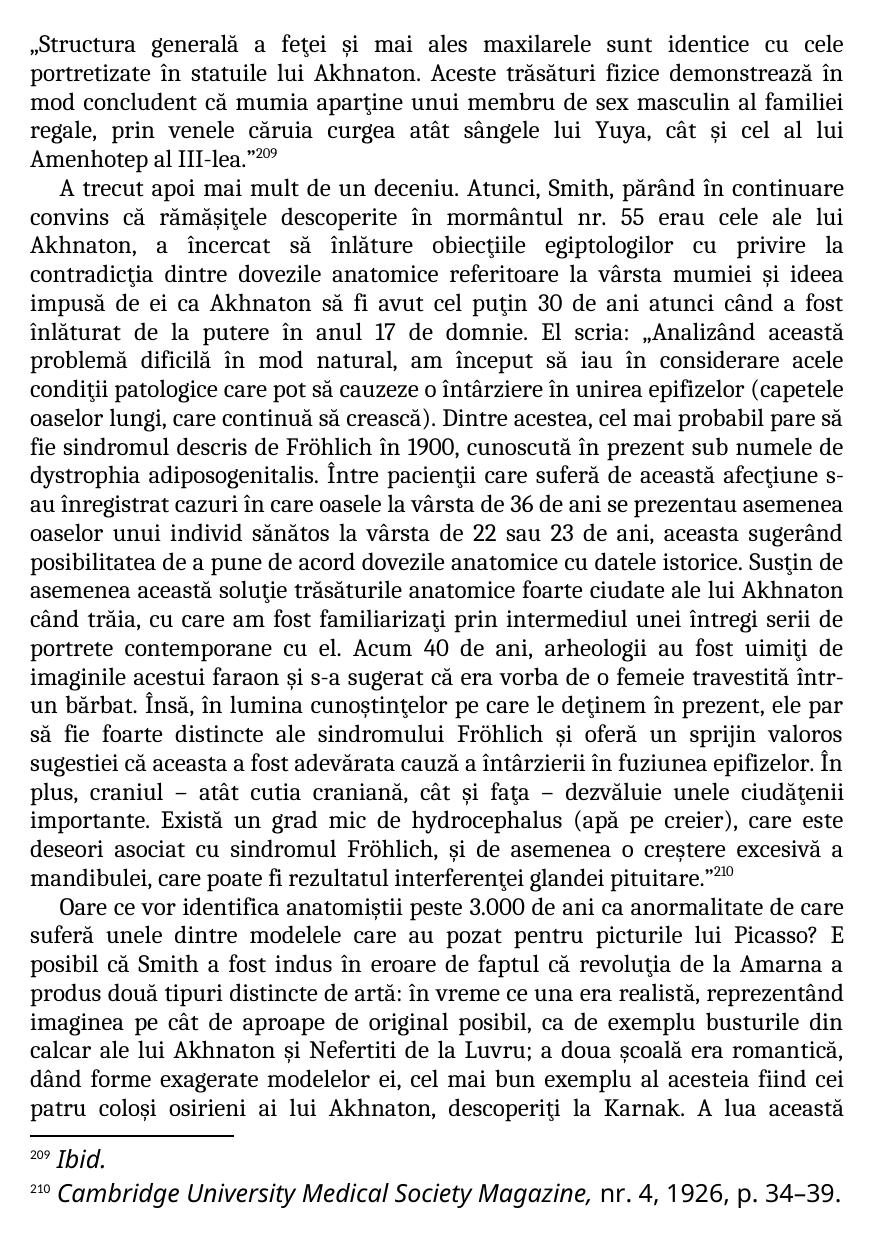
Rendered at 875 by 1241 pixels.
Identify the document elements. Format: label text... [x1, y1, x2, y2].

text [30, 30, 844, 174]
text A trecut apoi mai mult de un deceniu. Atunci, Smith, părând în continuare convins că rămăşiţele descoperite în mormântul nr. 55 erau cele ale lui Akhnaton, a încercat să înlăture obiecţiile egiptologilor cu privire la contradicţia dintre dovezile anatomice referitoare la vârsta mumiei şi ideea impusă de ei ca Akhnaton să fi avut cel puţin 30 de ani atunci când a fost înlăturat de la putere în anul 17 de domnie. El scria: „Analizând această problemă dificilă în mod natural, am început să iau în considerare acele condiţii patologice care pot să cauzeze o întârziere în unirea epifizelor (capetele oaselor lungi, care continuă să crească). Dintre acestea, cel mai probabil pare să fie sindromul descris de Fröhlich în 1900, cunoscută în prezent sub numele de dystrophia adiposogenitalis. Între pacienţii care suferă de această afecţiune s-au înregistrat cazuri în care oasele la vârsta de 36 de ani se prezentau asemenea oaselor unui individ sănătos la vârsta de 22 sau 23 de ani, aceasta sugerând posibilitatea de a pune de acord dovezile anatomice cu datele istorice. Susţin de asemenea această soluţie trăsăturile anatomice foarte ciudate ale lui Akhnaton când trăia, cu care am fost familiarizaţi prin intermediul unei întregi serii de portrete contemporane cu el. Acum 40 de ani, arheologii au fost uimiţi de imaginile acestui faraon şi s-a sugerat că era vorba de o femeie travestită într-un bărbat. Însă, în lumina cunoştinţelor pe care le deţinem în prezent, ele par să fie foarte distincte ale sindromului Fröhlich şi oferă un sprijin valoros sugestiei că aceasta a fost adevărata cauză a întârzierii în fuziunea epifizelor. În plus, craniul – atât cutia craniană, cât şi faţa – dezvăluie unele ciudăţenii importante. Există un grad mic de hydrocephalus (apă pe creier), care este deseori asociat cu sindromul Fröhlich, şi de asemenea o creştere excesivă a mandibulei, care poate fi rezultatul interferenţei glandei pituitare.” [30, 174, 844, 892]
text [30, 892, 844, 1122]
